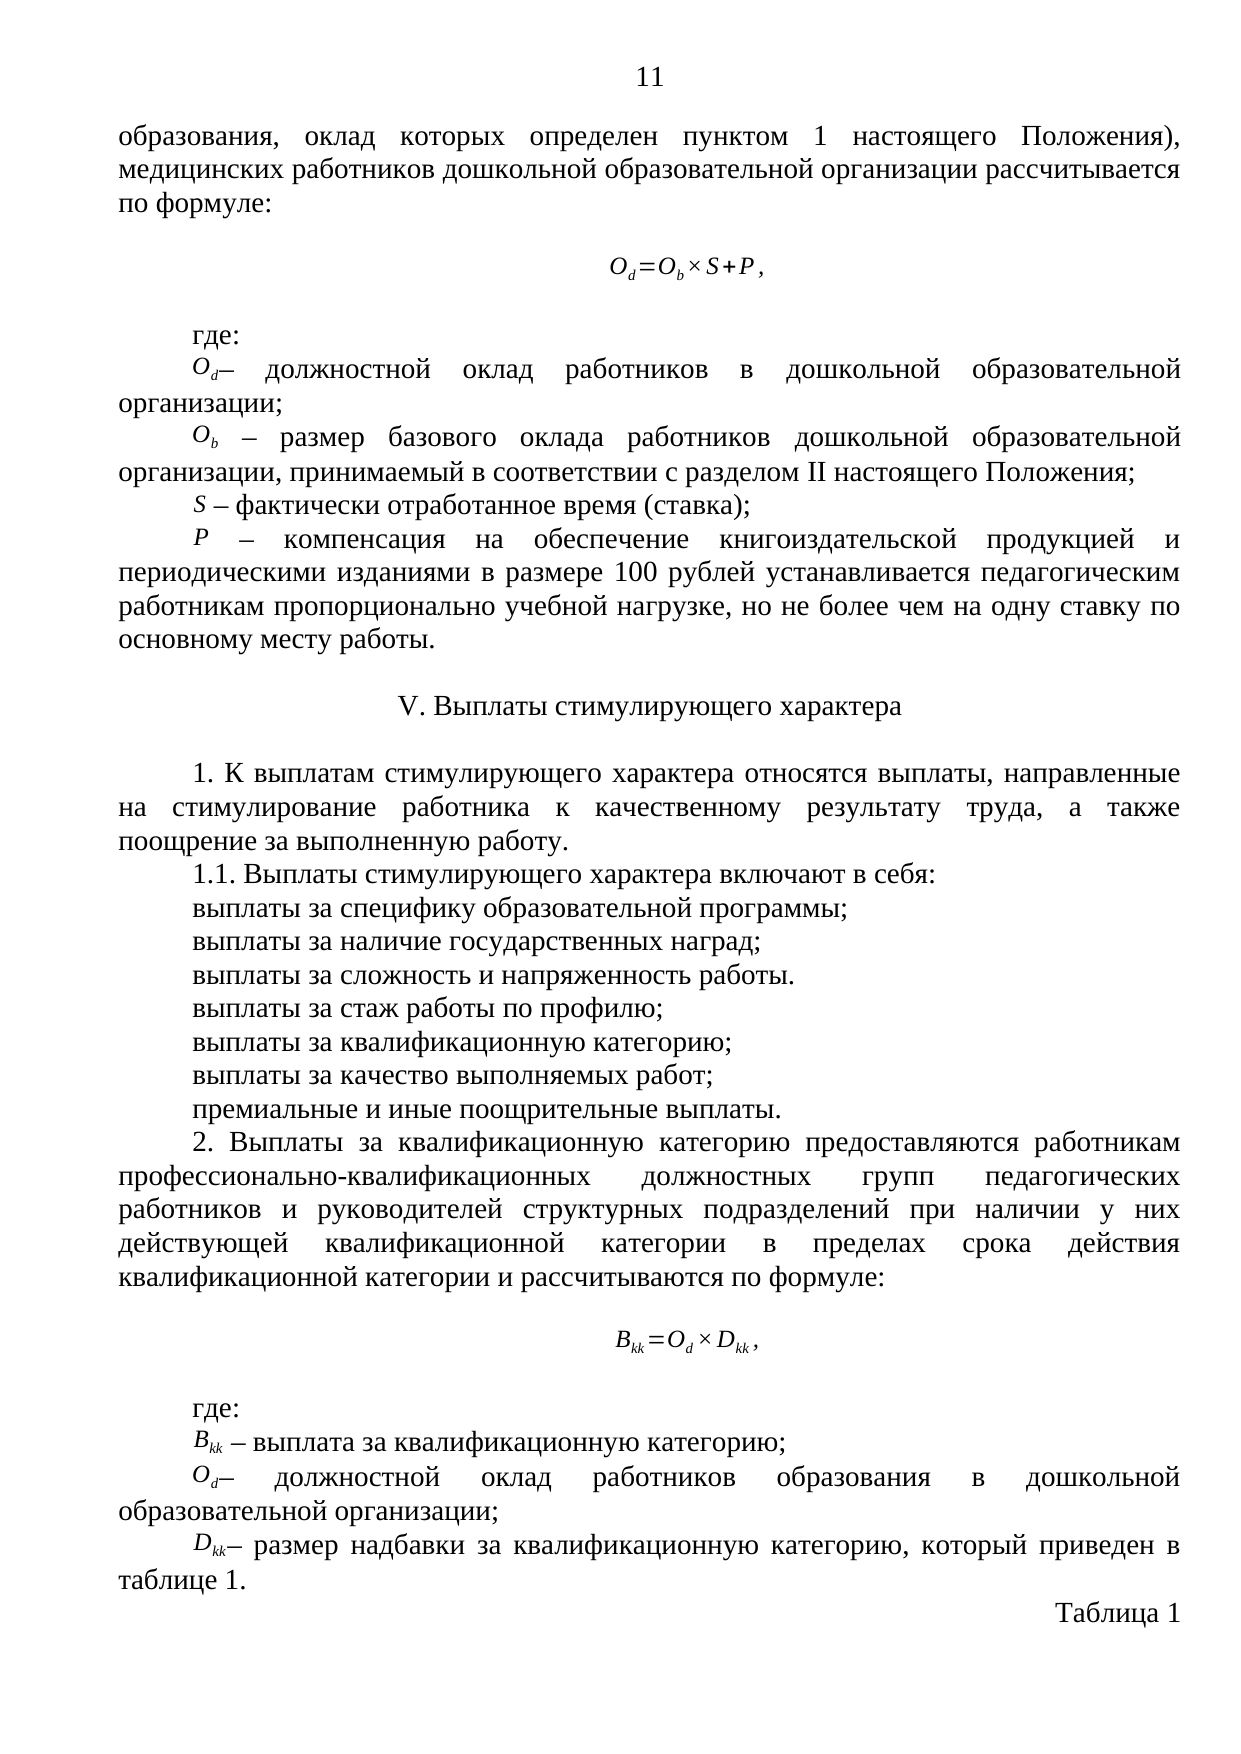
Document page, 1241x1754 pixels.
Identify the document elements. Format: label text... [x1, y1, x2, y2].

text 2. Выплаты за квалификационную категорию предоставляются работникам профессионально-квалификационных должностных групп педагогических работников и руководителей структурных подразделений при наличии у них действующей квалификационной категории в пределах срока действия квалификационной категории и рассчитываются по формуле: [118, 1124, 1181, 1292]
text – фактически отработанное время (ставка); [118, 487, 1181, 521]
text премиальные и иные поощрительные выплаты. [118, 1091, 1181, 1124]
text 1. К выплатам стимулирующего характера относятся выплаты, направленные на стимулирование работника к качественному результату труда, а также поощрение за выполненную работу. [118, 756, 1181, 856]
text – выплата за квалификационную категорию; [118, 1424, 1181, 1459]
text – размер надбавки за квалификационную категорию, который приведен в таблице 1. [118, 1527, 1181, 1595]
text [118, 118, 1181, 219]
text Таблица 1 [118, 1595, 1181, 1629]
text 1.1. Выплаты стимулирующего характера включают в себя: [118, 856, 1181, 890]
text выплаты за квалификационную категорию; [118, 1024, 1181, 1057]
text выплаты за качество выполняемых работ; [118, 1057, 1181, 1091]
text – должностной оклад работников в дошкольной образовательной организации; [118, 351, 1181, 419]
text – размер базового оклада работников дошкольной образовательной организации, принимаемый в соответствии с разделом II настоящего Положения; [118, 419, 1181, 487]
text выплаты за специфику образовательной программы; [118, 890, 1181, 923]
text где: [118, 317, 1181, 351]
text выплаты за сложность и напряженность работы. [118, 957, 1181, 990]
text выплаты за наличие государственных наград; [118, 923, 1181, 957]
text выплаты за стаж работы по профилю; [118, 990, 1181, 1024]
text где: [118, 1391, 1181, 1424]
text V. Выплаты стимулирующего характера [118, 688, 1181, 722]
text – должностной оклад работников образования в дошкольной образовательной организации; [118, 1459, 1181, 1527]
